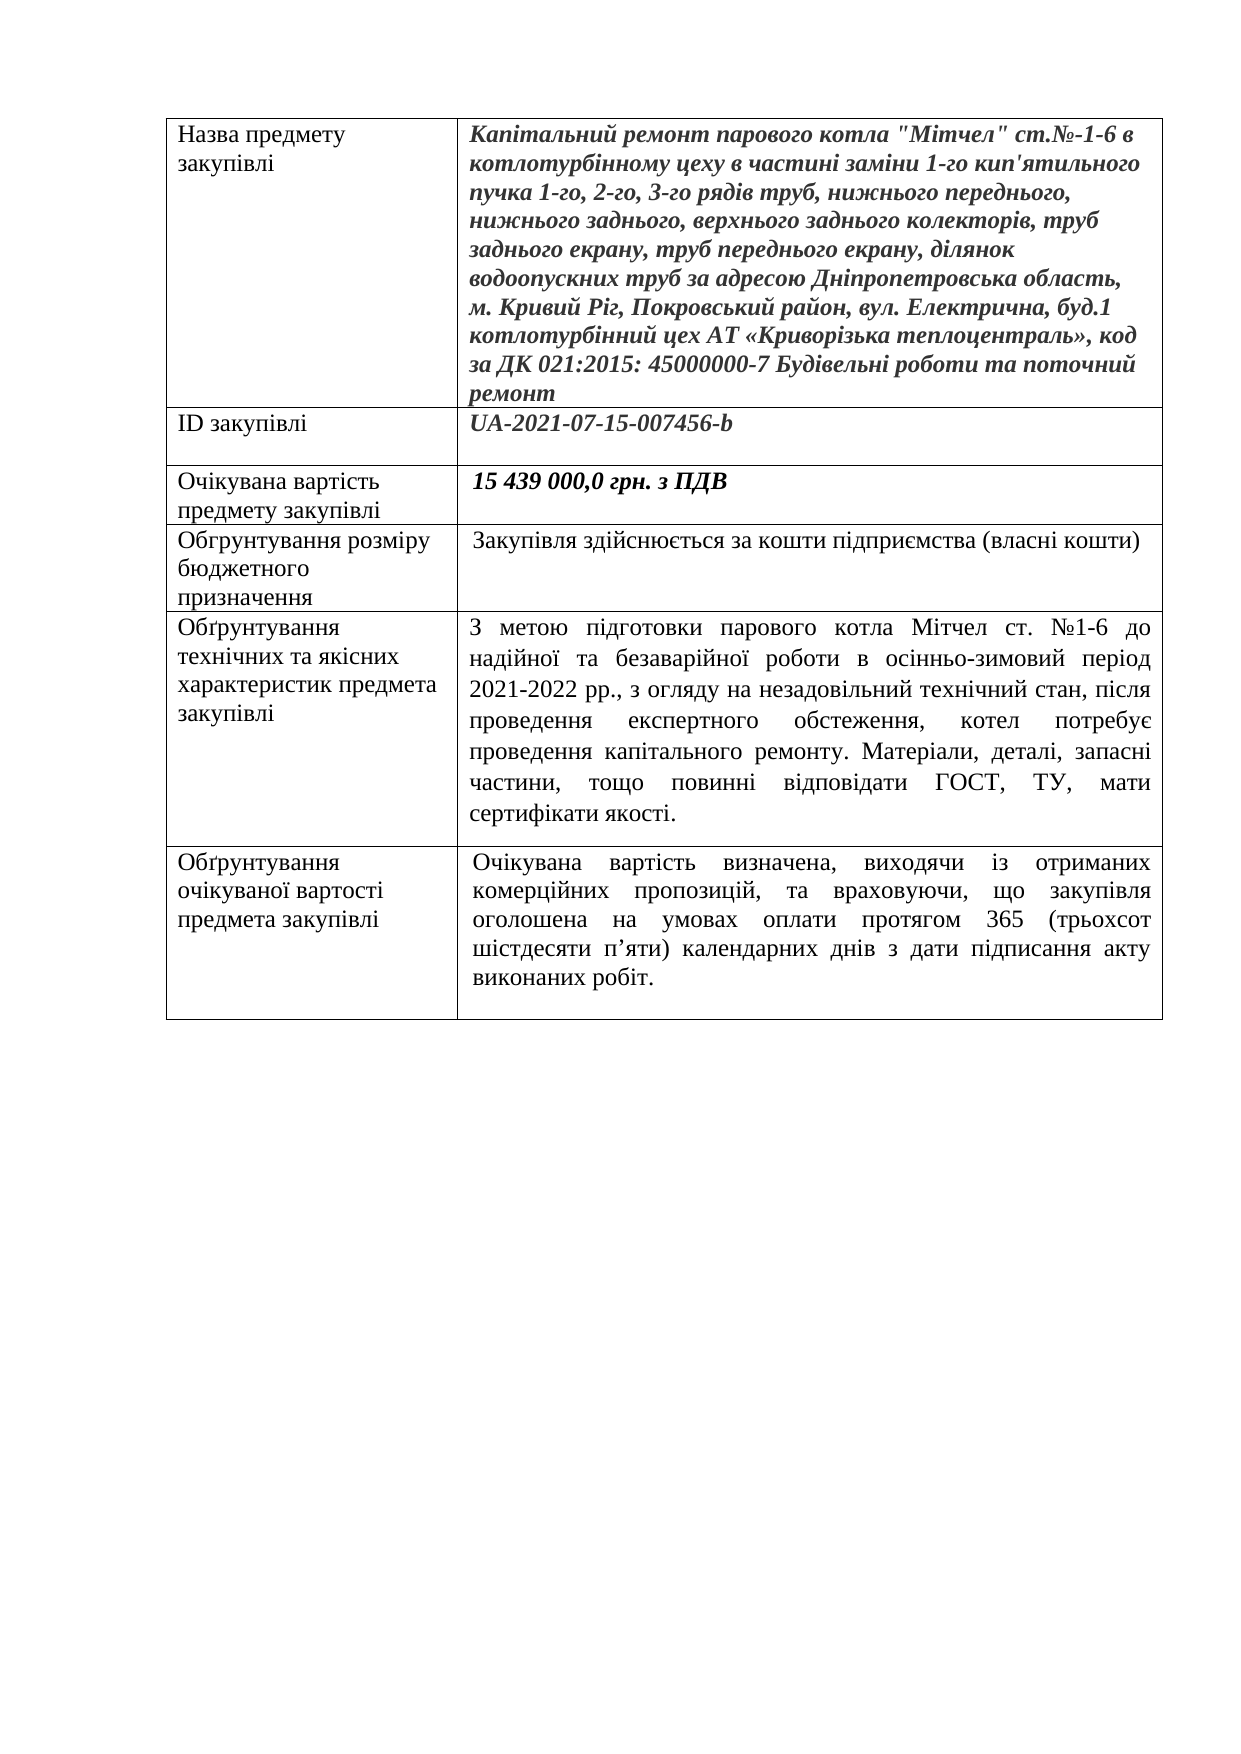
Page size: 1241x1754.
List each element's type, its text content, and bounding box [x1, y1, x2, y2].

table_header Назва предмету закупівлі [167, 119, 457, 407]
table_cell UA-2021-07-15-007456-b [458, 408, 1162, 465]
table_cell Обгрунтування розміру бюджетного призначення [167, 525, 457, 611]
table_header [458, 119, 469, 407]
table_cell Обґрунтування технічних та якісних характеристик предмета закупівлі [167, 612, 457, 846]
table_cell Обґрунтування очікуваної вартості предмета закупівлі [167, 847, 457, 1019]
table_cell З метою підготовки парового котла Мітчел ст. №1-6 до надійної та безаварійної роботи в осінньо-зимовий період 2021-2022 рр., з огляду на незадовільний технічний стан, після проведення експертного обстеження, котел потребує проведення капітального ремонту. Матеріали, деталі, запасні частини, тощо повинні відповідати ГОСТ, ТУ, мати сертифікати якості. [458, 612, 1162, 846]
table_cell Очікувана вартість визначена, виходячи із отриманих комерційних пропозицій, та враховуючи, що закупівля оголошена на умовах оплати протягом 365 (трьохсот шістдесяти п’яти) календарних днів з дати підписання акту виконаних робіт. [458, 847, 1162, 1019]
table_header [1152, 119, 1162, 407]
table_cell Очікувана вартість предмету закупівлі [167, 466, 457, 524]
table_cell ID закупівлі [167, 408, 457, 465]
table_cell Закупівля здійснюється за кошти підприємства (власні кошти) [458, 525, 1162, 611]
table_cell 15 439 000,0 грн. з ПДВ [458, 466, 1162, 524]
